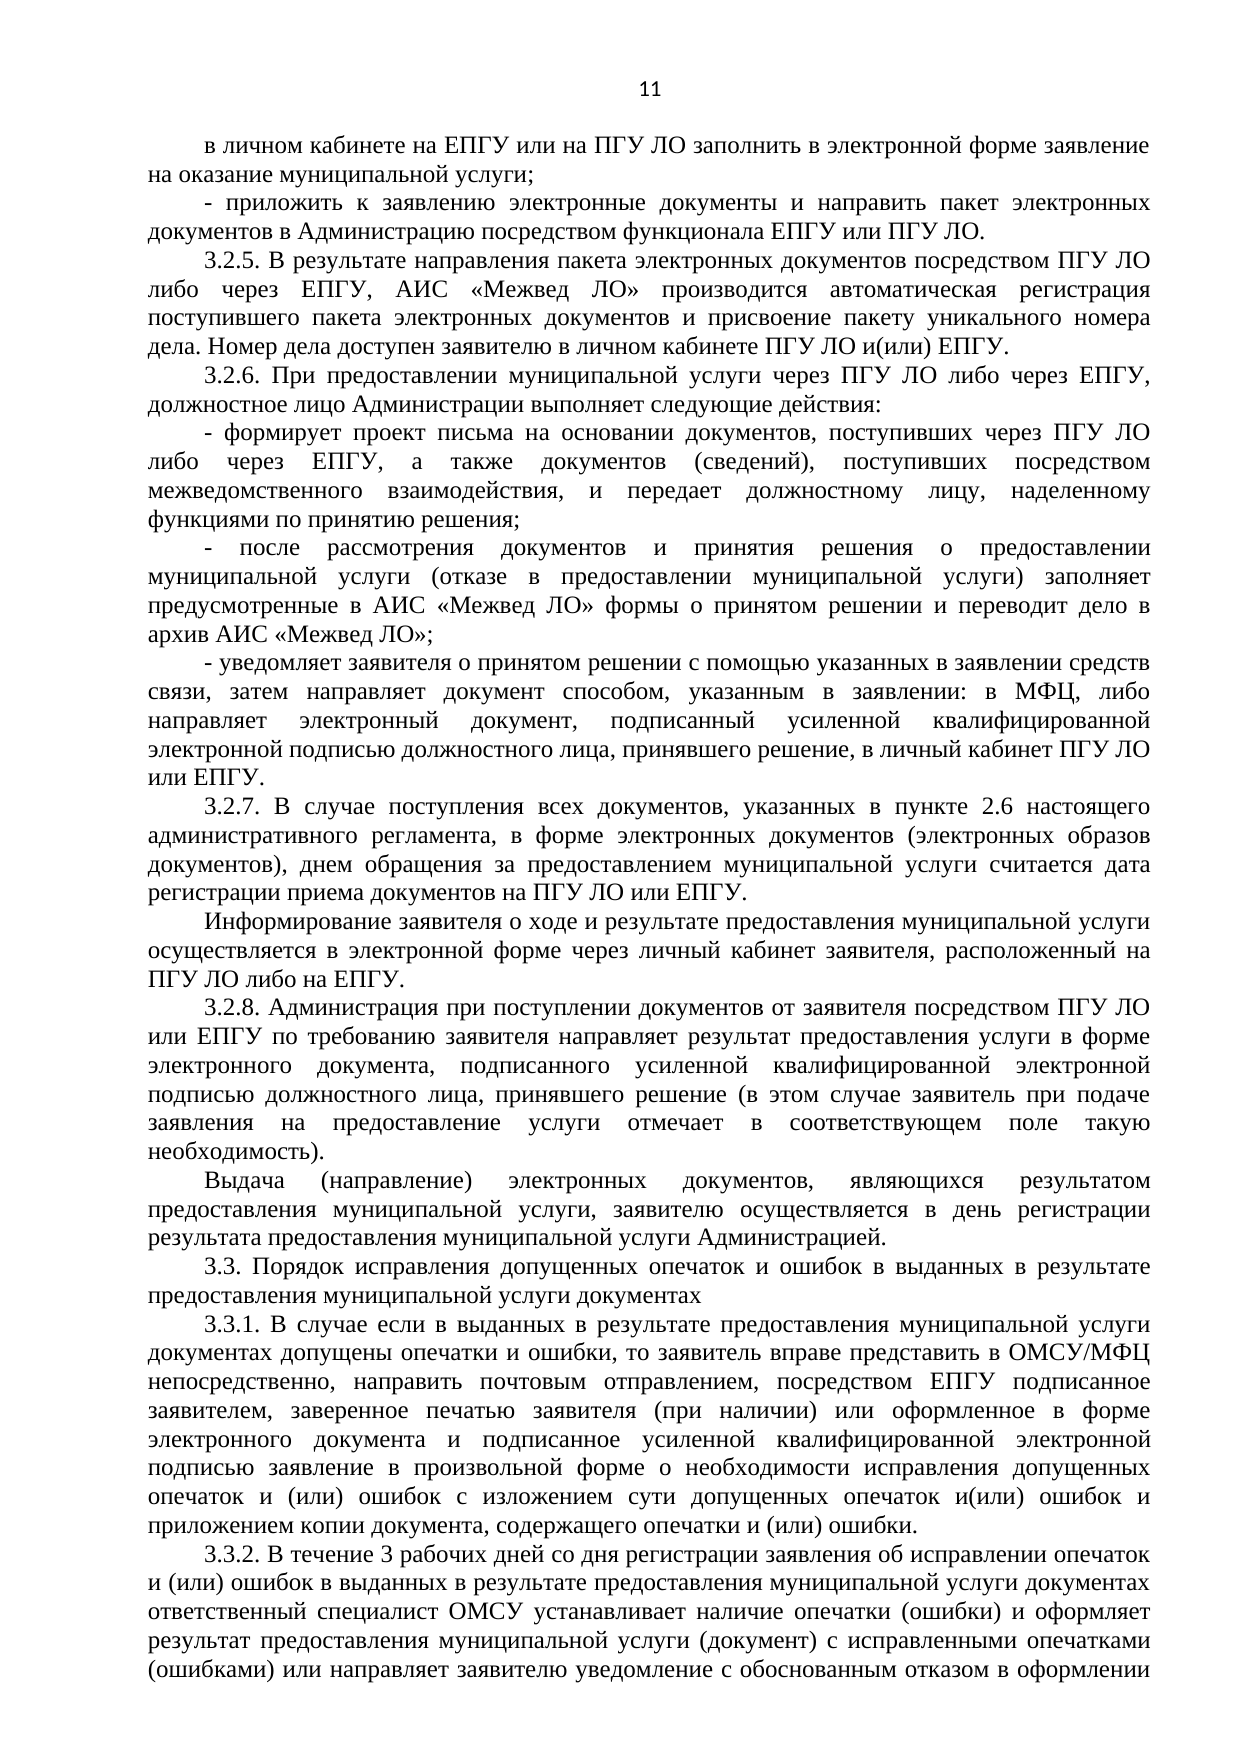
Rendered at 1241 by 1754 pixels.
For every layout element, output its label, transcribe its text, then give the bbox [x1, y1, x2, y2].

text Информирование заявителя о ходе и результате предоставления муниципальной услуги осуществляется в электронной форме через личный кабинет заявителя, расположенный на ПГУ ЛО либо на ЕПГУ. [148, 906, 1152, 992]
text 3.3. Порядок исправления допущенных опечаток и ошибок в выданных в результате предоставления муниципальной услуги документах [148, 1251, 1152, 1309]
text Выдача (направление) электронных документов, являющихся результатом предоставления муниципальной услуги, заявителю осуществляется в день регистрации результата предоставления муниципальной услуги Администрацией. [148, 1165, 1152, 1251]
text в личном кабинете на ЕПГУ или на ПГУ ЛО заполнить в электронной форме заявление на оказание муниципальной услуги; [148, 130, 1152, 187]
text 3.2.6. При предоставлении муниципальной услуги через ПГУ ЛО либо через ЕПГУ, должностное лицо Администрации выполняет следующие действия: [148, 360, 1152, 417]
text - формирует проект письма на основании документов, поступивших через ПГУ ЛО либо через ЕПГУ, а также документов (сведений), поступивших посредством межведомственного взаимодействия, и передает должностному лицу, наделенному функциями по принятию решения; [148, 417, 1152, 532]
text - уведомляет заявителя о принятом решении с помощью указанных в заявлении средств связи, затем направляет документ способом, указанным в заявлении: в МФЦ, либо направляет электронный документ, подписанный усиленной квалифицированной электронной подписью должностного лица, принявшего решение, в личный кабинет ПГУ ЛО или ЕПГУ. [148, 647, 1152, 791]
text - приложить к заявлению электронные документы и направить пакет электронных документов в Администрацию посредством функционала ЕПГУ или ПГУ ЛО. [148, 187, 1152, 245]
text 3.2.8. Администрация при поступлении документов от заявителя посредством ПГУ ЛО или ЕПГУ по требованию заявителя направляет результат предоставления услуги в форме электронного документа, подписанного усиленной квалифицированной электронной подписью должностного лица, принявшего решение (в этом случае заявитель при подаче заявления на предоставление услуги отмечает в соответствующем поле такую необходимость). [148, 992, 1152, 1165]
text 3.2.5. В результате направления пакета электронных документов посредством ПГУ ЛО либо через ЕПГУ, АИС «Межвед ЛО» производится автоматическая регистрация поступившего пакета электронных документов и присвоение пакету уникального номера дела. Номер дела доступен заявителю в личном кабинете ПГУ ЛО и(или) ЕПГУ. [148, 245, 1152, 360]
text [148, 1539, 1152, 1682]
text 3.3.1. В случае если в выданных в результате предоставления муниципальной услуги документах допущены опечатки и ошибки, то заявитель вправе представить в ОМСУ/МФЦ непосредственно, направить почтовым отправлением, посредством ЕПГУ подписанное заявителем, заверенное печатью заявителя (при наличии) или оформленное в форме электронного документа и подписанное усиленной квалифицированной электронной подписью заявление в произвольной форме о необходимости исправления допущенных опечаток и (или) ошибок с изложением сути допущенных опечаток и(или) ошибок и приложением копии документа, содержащего опечатки и (или) ошибки. [148, 1309, 1152, 1539]
text 3.2.7. В случае поступления всех документов, указанных в пункте 2.6 настоящего административного регламента, в форме электронных документов (электронных образов документов), днем обращения за предоставлением муниципальной услуги считается дата регистрации приема документов на ПГУ ЛО или ЕПГУ. [148, 791, 1152, 906]
text - после рассмотрения документов и принятия решения о предоставлении муниципальной услуги (отказе в предоставлении муниципальной услуги) заполняет предусмотренные в АИС «Межвед ЛО» формы о принятом решении и переводит дело в архив АИС «Межвед ЛО»; [148, 532, 1152, 647]
